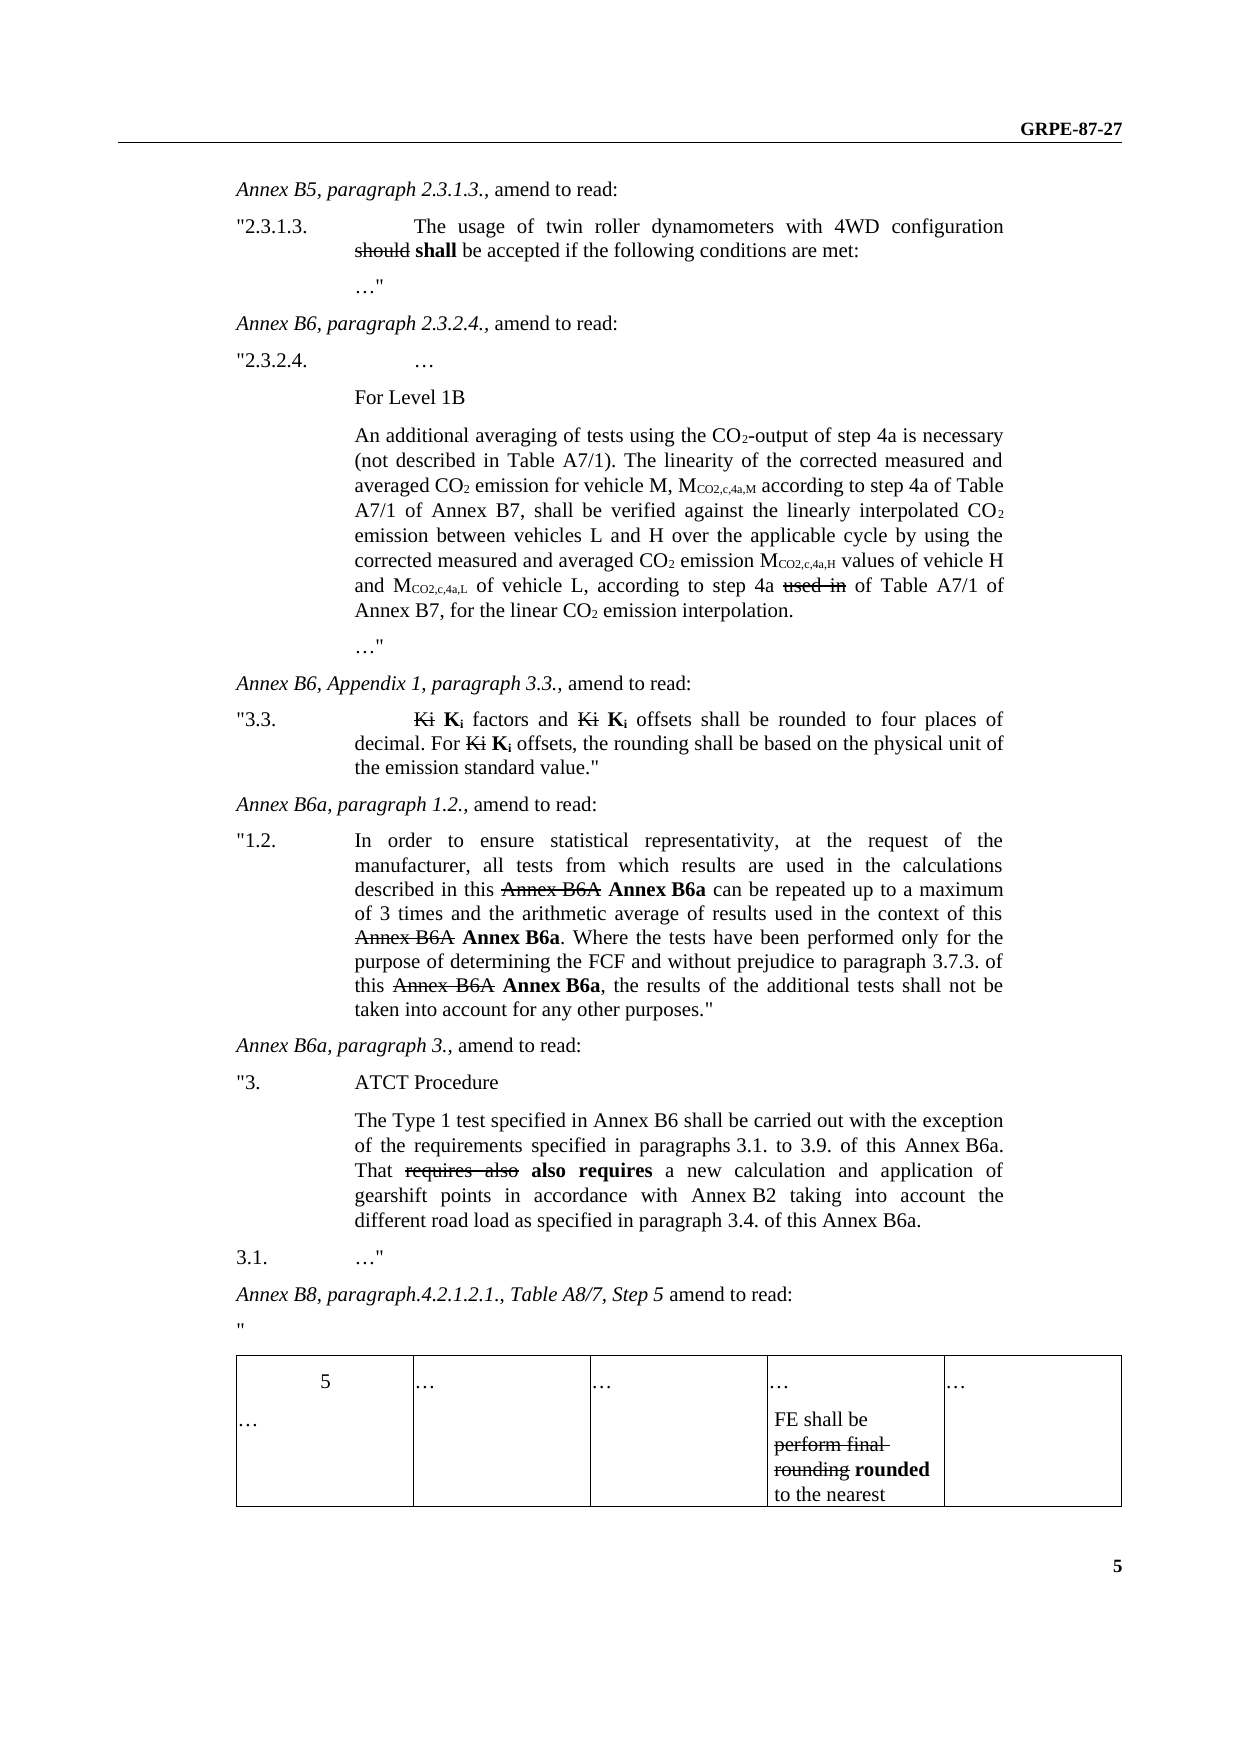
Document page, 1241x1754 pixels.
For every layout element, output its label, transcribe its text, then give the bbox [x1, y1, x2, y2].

table_header 5 … [237, 1356, 413, 1506]
table_header … [414, 1356, 590, 1506]
text "1.2. In order to ensure statistical representativity, at the request of the manufacturer, all tests from which results are used in the calculations described in this Annex B6A Annex B6a can be repeated up to a maximum of 3 times and the arithmetic average of results used in the context of this Annex B6A Annex B6a. Where the tests have been performed only for the purpose of determining the FCF and without prejudice to paragraph 3.7.3. of this Annex B6A Annex B6a, the results of the additional tests shall not be taken into account for any other purposes." [236, 828, 1004, 1021]
text Annex B6, Appendix 1, paragraph 3.3., amend to read: [236, 671, 1004, 695]
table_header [768, 1356, 944, 1506]
table_header … [591, 1356, 767, 1506]
text An additional averaging of tests using the CO2-output of step 4a is necessary (not described in Table A7/1). The linearity of the corrected measured and averaged CO2 emission for vehicle M, MCO2,c,4a,M according to step 4a of Table A7/1 of Annex B7, shall be verified against the linearly interpolated CO2 emission between vehicles L and H over the applicable cycle by using the corrected measured and averaged CO2 emission MCO2,c,4a,H values of vehicle H and MCO2,c,4a,L of vehicle L, according to step 4a used in of Table A7/1 of Annex B7, for the linear CO2 emission interpolation. [354, 422, 1004, 622]
text Annex B5, paragraph 2.3.1.3., amend to read: [236, 177, 1004, 201]
text For Level 1B [354, 384, 1004, 409]
text …" [354, 634, 1004, 658]
text Annex B6, paragraph 2.3.2.4., amend to read: [236, 311, 1004, 335]
text Annex B6a, paragraph 1.2., amend to read: [236, 792, 1004, 816]
text 3.1. …" [236, 1244, 1004, 1269]
text "3.3. Ki Ki factors and Ki Ki offsets shall be rounded to four places of decimal. For Ki Ki offsets, the rounding shall be based on the physical unit of the emission standard value." [236, 707, 1004, 779]
text …" [354, 274, 1004, 298]
text Annex B6a, paragraph 3., amend to read: [236, 1033, 1004, 1057]
text "2.3.2.4. … [236, 347, 1004, 372]
text "3. ATCT Procedure [236, 1070, 1004, 1094]
text " [236, 1318, 1004, 1342]
text Annex B8, paragraph.4.2.1.2.1., Table A8/7, Step 5 amend to read: [236, 1282, 1004, 1306]
text The Type 1 test specified in Annex B6 shall be carried out with the exception of the requirements specified in paragraphs 3.1. to 3.9. of this Annex B6a. That requires also also requires a new calculation and application of gearshift points in accordance with Annex B2 taking into account the different road load as specified in paragraph 3.4. of this Annex B6a. [354, 1107, 1004, 1232]
text "2.3.1.3. The usage of twin roller dynamometers with 4WD configuration should shall be accepted if the following conditions are met: [236, 214, 1004, 262]
table_header … [945, 1356, 1121, 1506]
